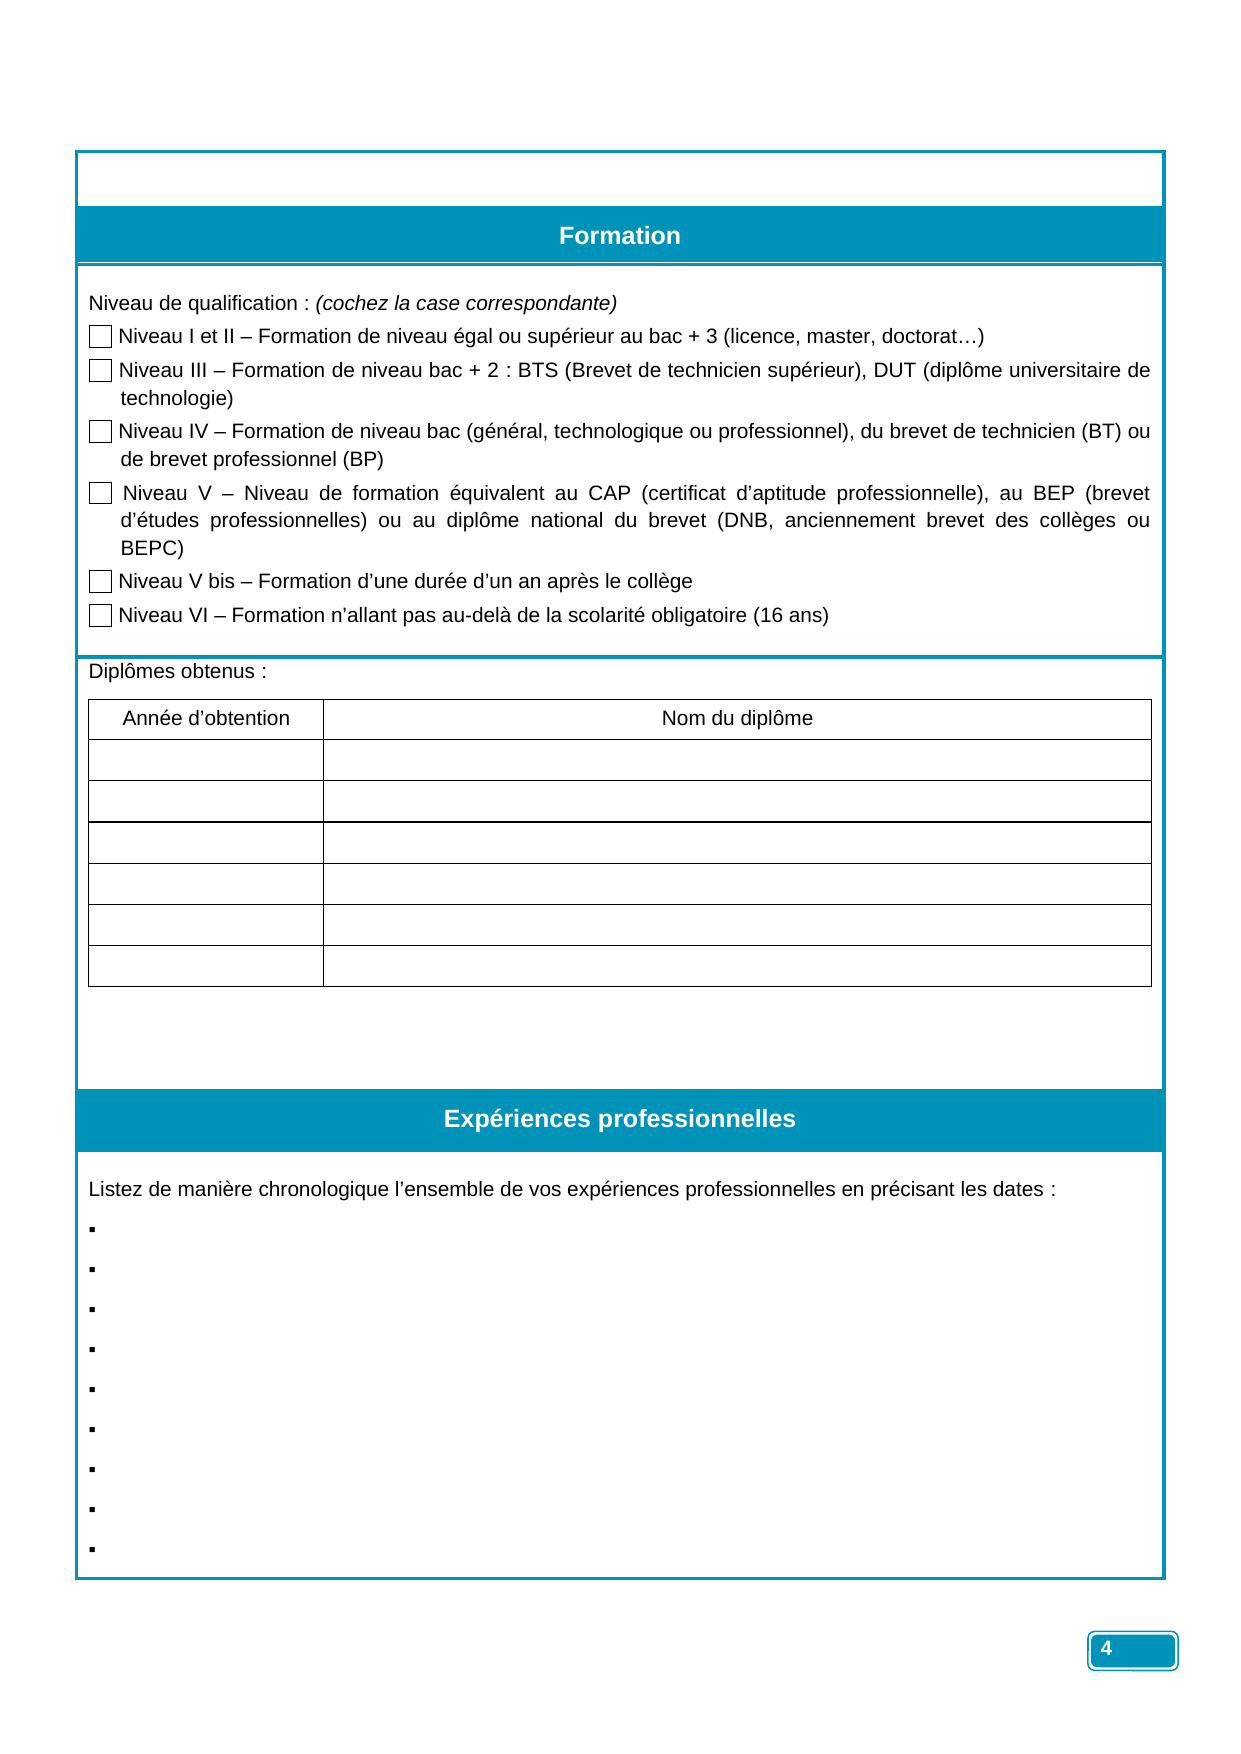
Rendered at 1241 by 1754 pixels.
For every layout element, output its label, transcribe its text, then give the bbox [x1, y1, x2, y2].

table_cell Expériences professionnelles [78, 1092, 1162, 1149]
table_cell Diplômes obtenus : [78, 659, 1162, 1089]
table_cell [78, 153, 1162, 206]
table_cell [78, 1152, 1162, 1577]
table_cell Formation [78, 209, 1162, 262]
table_cell Niveau de qualification : (cochez la case correspondante) Niveau I et II – Formation de niveau égal ou supérieur au bac + 3 (licence, master, doctorat…) Niveau III – Formation de niveau bac + 2 : BTS (Brevet de technicien supérieur), DUT (diplôme universitaire de technologie) Niveau IV – Formation de niveau bac (général, technologique ou professionnel), du brevet de technicien (BT) ou de brevet professionnel (BP) Niveau V – Niveau de formation équivalent au CAP (certificat d’aptitude professionnelle), au BEP (brevet d’études professionnelles) ou au diplôme national du brevet (DNB, anciennement brevet des collèges ou BEPC) Niveau V bis – Formation d’une durée d’un an après le collège Niveau VI – Formation n’allant pas au-delà de la scolarité obligatoire (16 ans) [78, 266, 1162, 655]
